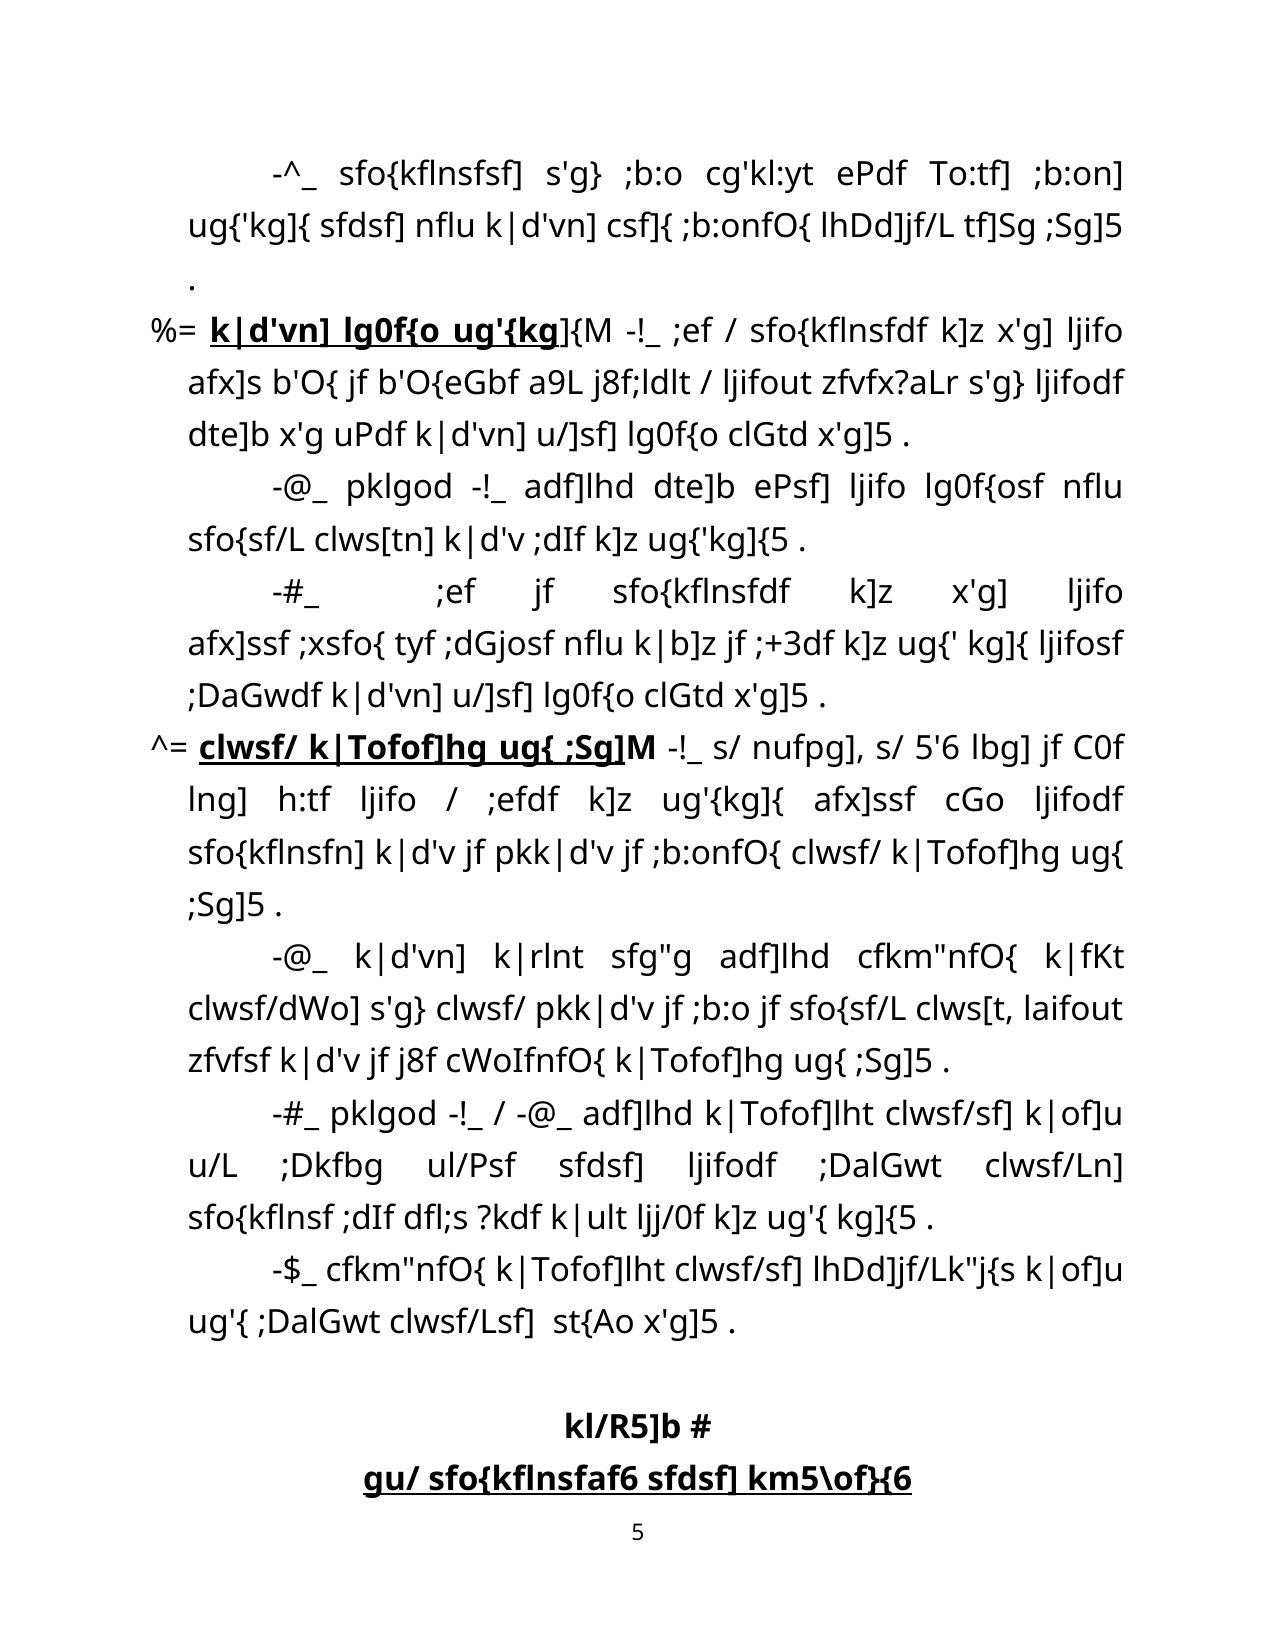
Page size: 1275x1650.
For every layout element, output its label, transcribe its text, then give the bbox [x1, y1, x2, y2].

text %= k|d'vn] lg0f{o ug'{kg]{M -!_ ;ef / sfo{kflnsfdf k]z x'g] ljifo afx]s b'O{ jf b'O{eGbf a9L j8f;ldlt / ljifout zfvfx?aLr s'g} ljifodf dte]b x'g uPdf k|d'vn] u/]sf] lg0f{o clGtd x'g]5 . [150, 307, 1125, 456]
text -@_ k|d'vn] k|rlnt sfg"g adf]lhd cfkm"nfO{ k|fKt clwsf/dWo] s'g} clwsf/ pkk|d'v jf ;b:o jf sfo{sf/L clws[t, laifout zfvfsf k|d'v jf j8f cWoIfnfO{ k|Tofof]hg ug{ ;Sg]5 . [150, 933, 1125, 1083]
text gu/ sfo{kflnsfaf6 sfdsf] km5\of}{6 [150, 1455, 1125, 1500]
text -#_ ;ef jf sfo{kflnsfdf k]z x'g] ljifo afx]ssf ;xsfo{ tyf ;dGjosf nflu k|b]z jf ;+3df k]z ug{' kg]{ ljifosf ;DaGwdf k|d'vn] u/]sf] lg0f{o clGtd x'g]5 . [150, 567, 1125, 717]
text ^= clwsf/ k|Tofof]hg ug{ ;Sg]M -!_ s/ nufpg], s/ 5'6 lbg] jf C0f lng] h:tf ljifo / ;efdf k]z ug'{kg]{ afx]ssf cGo ljifodf sfo{kflnsfn] k|d'v jf pkk|d'v jf ;b:onfO{ clwsf/ k|Tofof]hg ug{ ;Sg]5 . [150, 724, 1125, 926]
text -^_ sfo{kflnsfsf] s'g} ;b:o cg'kl:yt ePdf To:tf] ;b:on] ug{'kg]{ sfdsf] nflu k|d'vn] csf]{ ;b:onfO{ lhDd]jf/L tf]Sg ;Sg]5 . [150, 150, 1125, 300]
text -@_ pklgod -!_ adf]lhd dte]b ePsf] ljifo lg0f{osf nflu sfo{sf/L clws[tn] k|d'v ;dIf k]z ug{'kg]{5 . [150, 463, 1125, 561]
text -#_ pklgod -!_ / -@_ adf]lhd k|Tofof]lht clwsf/sf] k|of]u u/L ;Dkfbg ul/Psf sfdsf] ljifodf ;DalGwt clwsf/Ln] sfo{kflnsf ;dIf dfl;s ?kdf k|ult ljj/0f k]z ug'{ kg]{5 . [150, 1089, 1125, 1239]
text -$_ cfkm"nfO{ k|Tofof]lht clwsf/sf] lhDd]jf/Lk"j{s k|of]u ug'{ ;DalGwt clwsf/Lsf] st{Ao x'g]5 . [150, 1246, 1125, 1343]
text kl/R5]b # [150, 1402, 1125, 1448]
